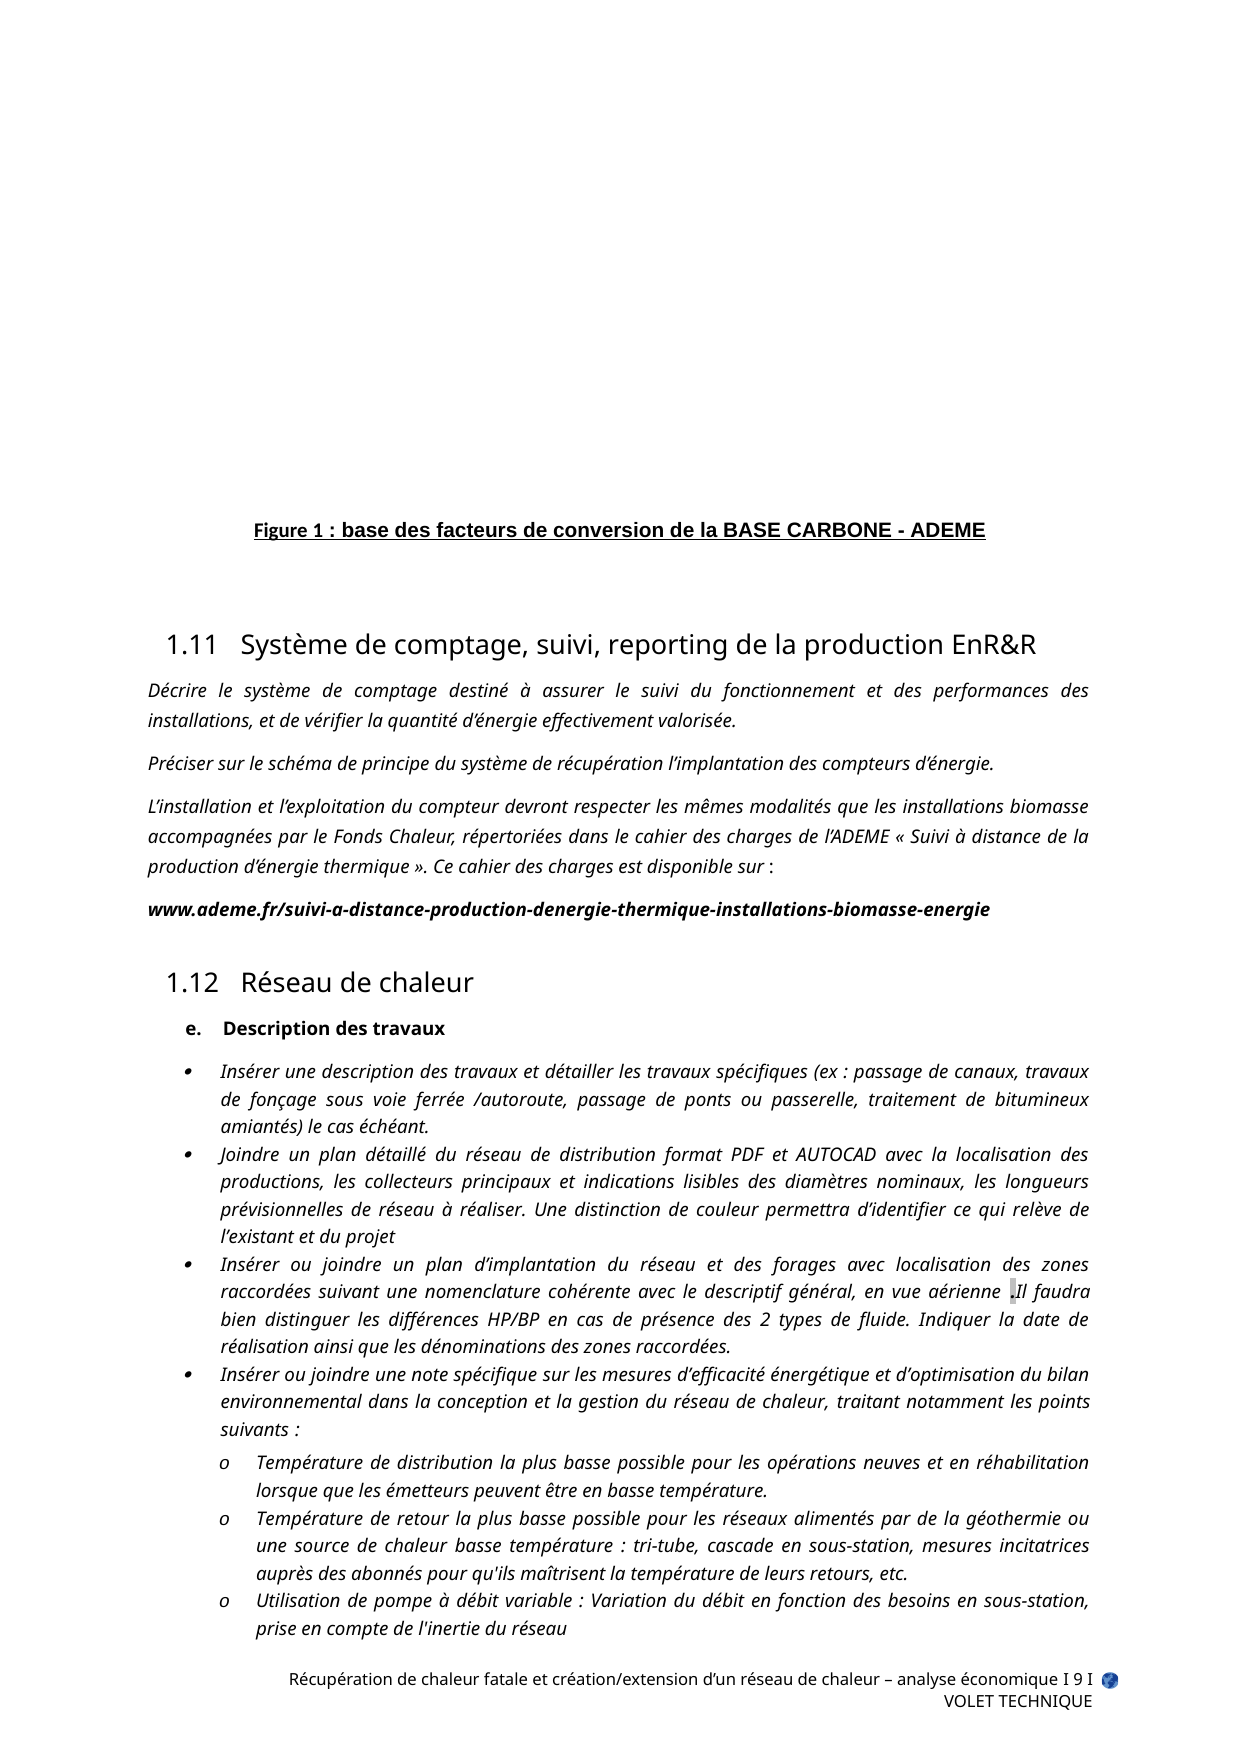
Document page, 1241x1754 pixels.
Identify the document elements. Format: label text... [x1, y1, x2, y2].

text Température de retour la plus basse possible pour les réseaux alimentés par de la géothermie ou une source de chaleur basse température : tri-tube, cascade en sous-station, mesures incitatrices auprès des abonnés pour qu'ils maîtrisent la température de leurs retours, etc. [218, 1505, 1092, 1586]
text Utilisation de pompe à débit variable : Variation du débit en fonction des besoins en sous-station, prise en compte de l'inertie du réseau [218, 1587, 1092, 1641]
subtitle Réseau de chaleur [165, 963, 1092, 1000]
picture [1101, 1672, 1119, 1689]
text L’installation et l’exploitation du compteur devront respecter les mêmes modalités que les installations biomasse accompagnées par le Fonds Chaleur, répertoriées dans le cahier des charges de l’ADEME « Suivi à distance de la production d’énergie thermique ». Ce cahier des charges est disponible sur : [148, 793, 1092, 879]
text Température de distribution la plus basse possible pour les opérations neuves et en réhabilitation lorsque que les émetteurs peuvent être en basse température. [218, 1449, 1092, 1503]
text Insérer ou joindre un plan d’implantation du réseau et des forages avec localisation des zones raccordées suivant une nomenclature cohérente avec le descriptif général, en vue aérienne .Il faudra bien distinguer les différences HP/BP en cas de présence des 2 types de fluide. Indiquer la date de réalisation ainsi que les dénominations des zones raccordées. [183, 1251, 1092, 1359]
text Insérer ou joindre une note spécifique sur les mesures d’efficacité énergétique et d’optimisation du bilan environnemental dans la conception et la gestion du réseau de chaleur, traitant notamment les points suivants : [183, 1361, 1092, 1441]
list Description des travaux [185, 1016, 1092, 1041]
text Décrire le système de comptage destiné à assurer le suivi du fonctionnement et des performances des installations, et de vérifier la quantité d’énergie effectivement valorisée. [148, 678, 1092, 733]
subtitle Système de comptage, suivi, reporting de la production EnR&R [165, 543, 1092, 662]
text www.ademe.fr/suivi-a-distance-production-denergie-thermique-installations-biomasse-energie [148, 896, 1092, 921]
text Joindre un plan détaillé du réseau de distribution format PDF et AUTOCAD avec la localisation des productions, les collecteurs principaux et indications lisibles des diamètres nominaux, les longueurs prévisionnelles de réseau à réaliser. Une distinction de couleur permettra d’identifier ce qui relève de l’existant et du projet [183, 1141, 1092, 1249]
text Insérer une description des travaux et détailler les travaux spécifiques (ex : passage de canaux, travaux de fonçage sous voie ferrée /autoroute, passage de ponts ou passerelle, traitement de bitumineux amiantés) le cas échéant. [183, 1058, 1092, 1139]
text Préciser sur le schéma de principe du système de récupération l’implantation des compteurs d’énergie. [148, 750, 1092, 776]
